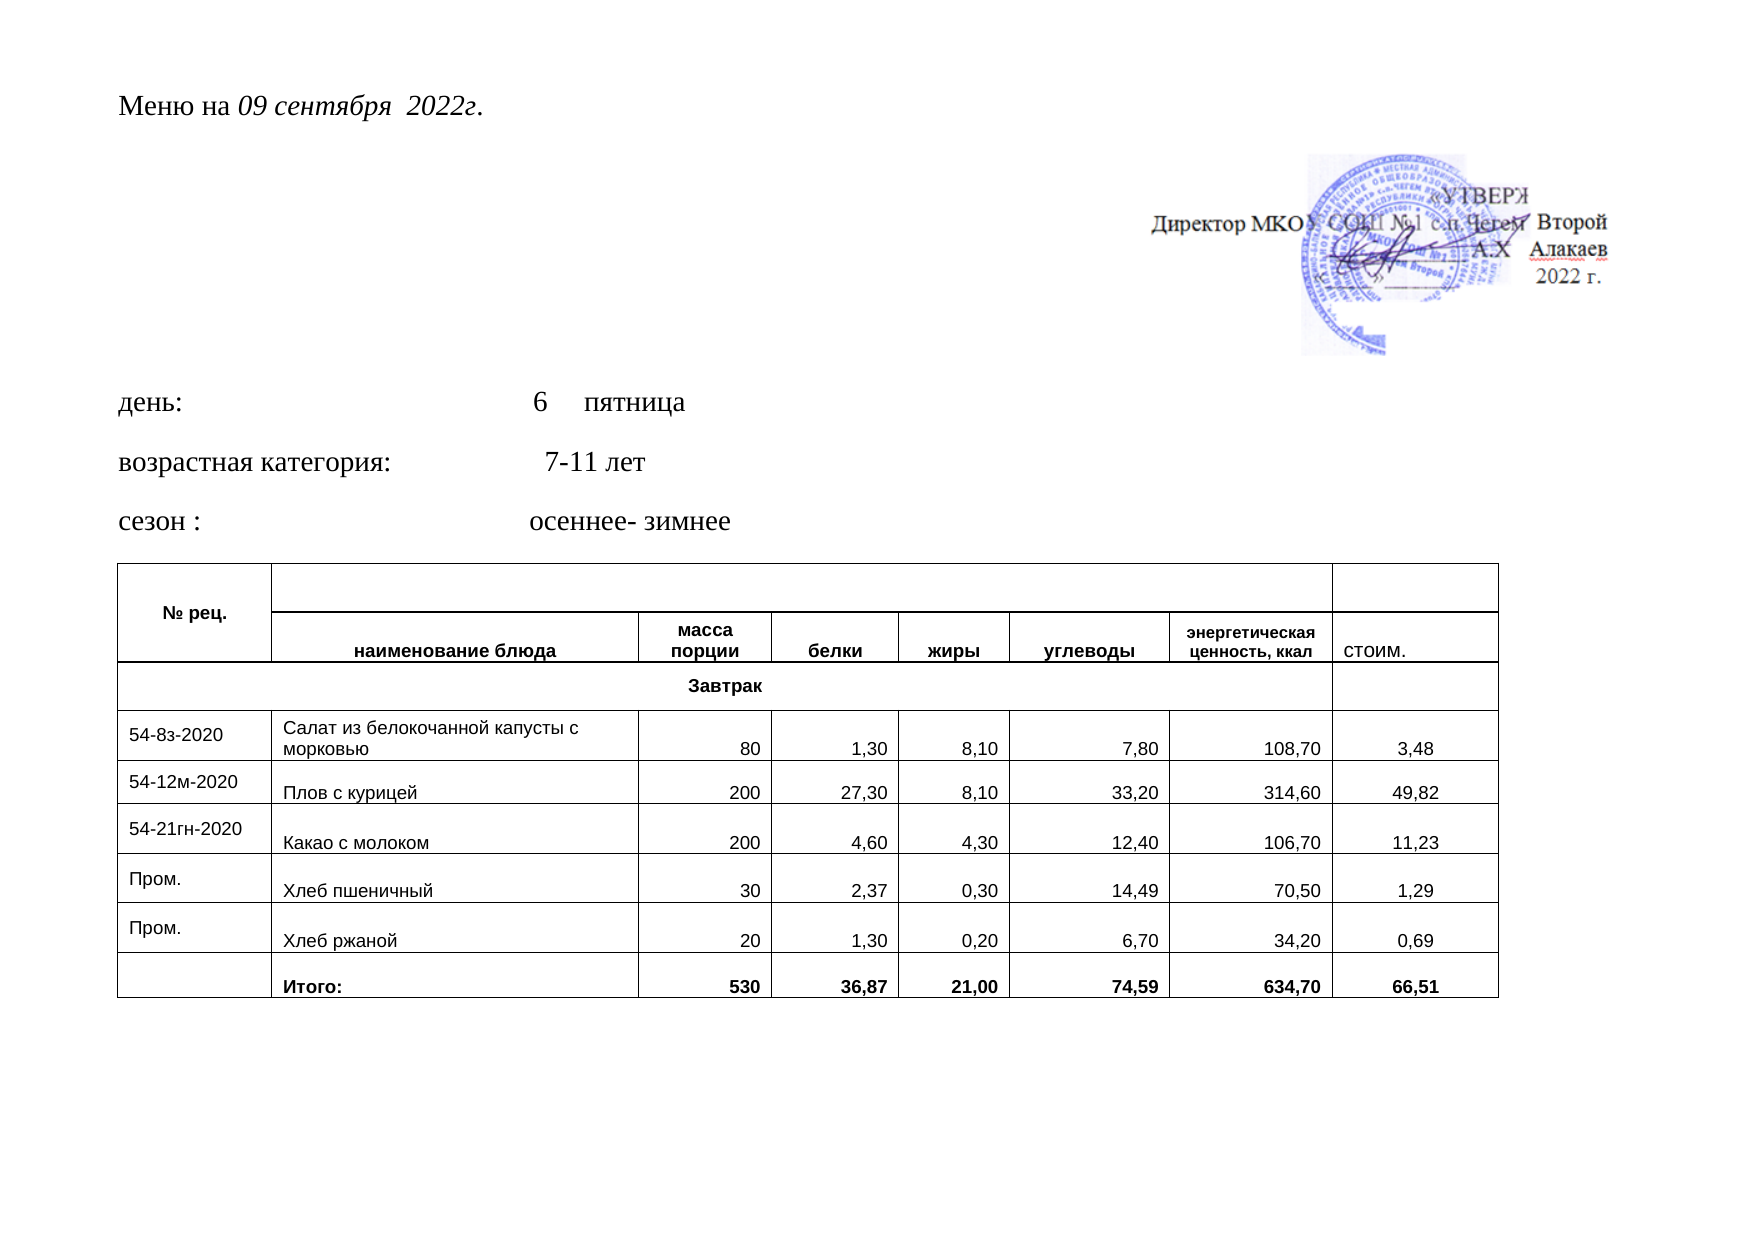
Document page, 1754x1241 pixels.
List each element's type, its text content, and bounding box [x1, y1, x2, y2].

table_header [272, 564, 1332, 611]
table_cell Завтрак [118, 663, 1332, 709]
table_cell 11,23 [1333, 804, 1498, 853]
table_cell 70,50 [1170, 854, 1332, 902]
table_cell 0,69 [1333, 903, 1498, 952]
table_cell 80 [639, 711, 771, 759]
table_cell углеводы [1010, 613, 1169, 661]
table_cell 14,49 [1010, 854, 1169, 902]
table_cell 66,51 [1333, 953, 1498, 997]
table_cell 3,48 [1333, 711, 1498, 759]
table_cell жиры [899, 613, 1009, 661]
table_cell 106,70 [1170, 804, 1332, 853]
table_cell Пром. [118, 854, 271, 902]
table_cell Салат из белокочанной капусты с морковью [272, 711, 638, 759]
table_cell 1,30 [772, 903, 898, 952]
table_cell 200 [639, 761, 771, 803]
table_cell 7,80 [1010, 711, 1169, 759]
table_cell Хлеб пшеничный [272, 854, 638, 902]
table_cell Итого: [272, 953, 638, 997]
table_cell 27,30 [772, 761, 898, 803]
text Меню на 09 сентября 2022г. [118, 88, 1636, 122]
table_cell 34,20 [1170, 903, 1332, 952]
table_cell 108,70 [1170, 711, 1332, 759]
picture [1124, 147, 1636, 360]
table_cell 1,30 [772, 711, 898, 759]
text возрастная категория: 7-11 лет [118, 444, 1636, 477]
table_cell 0,20 [899, 903, 1009, 952]
table_cell 8,10 [899, 761, 1009, 803]
text день: 6 пятница [118, 384, 1636, 418]
table_cell 54-21гн-2020 [118, 804, 271, 853]
table_cell энергетическая ценность, ккал [1170, 613, 1332, 661]
table_header [1333, 564, 1498, 611]
table_cell Какао с молоком [272, 804, 638, 853]
table_cell Плов с курицей [272, 761, 638, 803]
text сезон : осеннее- зимнее [118, 503, 1636, 537]
table_cell 49,82 [1333, 761, 1498, 803]
table_cell 36,87 [772, 953, 898, 997]
table_cell масса порции [639, 613, 771, 661]
table_cell Хлеб ржаной [272, 903, 638, 952]
table_cell 20 [639, 903, 771, 952]
table_cell 634,70 [1170, 953, 1332, 997]
table_cell 54-12м-2020 [118, 761, 271, 803]
table_cell 4,60 [772, 804, 898, 853]
table_cell Пром. [118, 903, 271, 952]
table_header № рец. [118, 564, 271, 661]
table_cell [118, 953, 271, 997]
table_cell 33,20 [1010, 761, 1169, 803]
table_cell белки [772, 613, 898, 661]
table_cell 6,70 [1010, 903, 1169, 952]
table_cell [1333, 663, 1498, 709]
table_cell 4,30 [899, 804, 1009, 853]
table_cell 314,60 [1170, 761, 1332, 803]
table_cell наименование блюда [272, 613, 638, 661]
table_cell 200 [639, 804, 771, 853]
table_cell 530 [639, 953, 771, 997]
table_cell 12,40 [1010, 804, 1169, 853]
table_cell 54-8з-2020 [118, 711, 271, 759]
table_cell 21,00 [899, 953, 1009, 997]
table_cell 30 [639, 854, 771, 902]
table_cell 0,30 [899, 854, 1009, 902]
table_cell 8,10 [899, 711, 1009, 759]
table_cell 74,59 [1010, 953, 1169, 997]
table_cell 2,37 [772, 854, 898, 902]
table_cell 1,29 [1333, 854, 1498, 902]
table_cell стоим. [1333, 613, 1498, 661]
